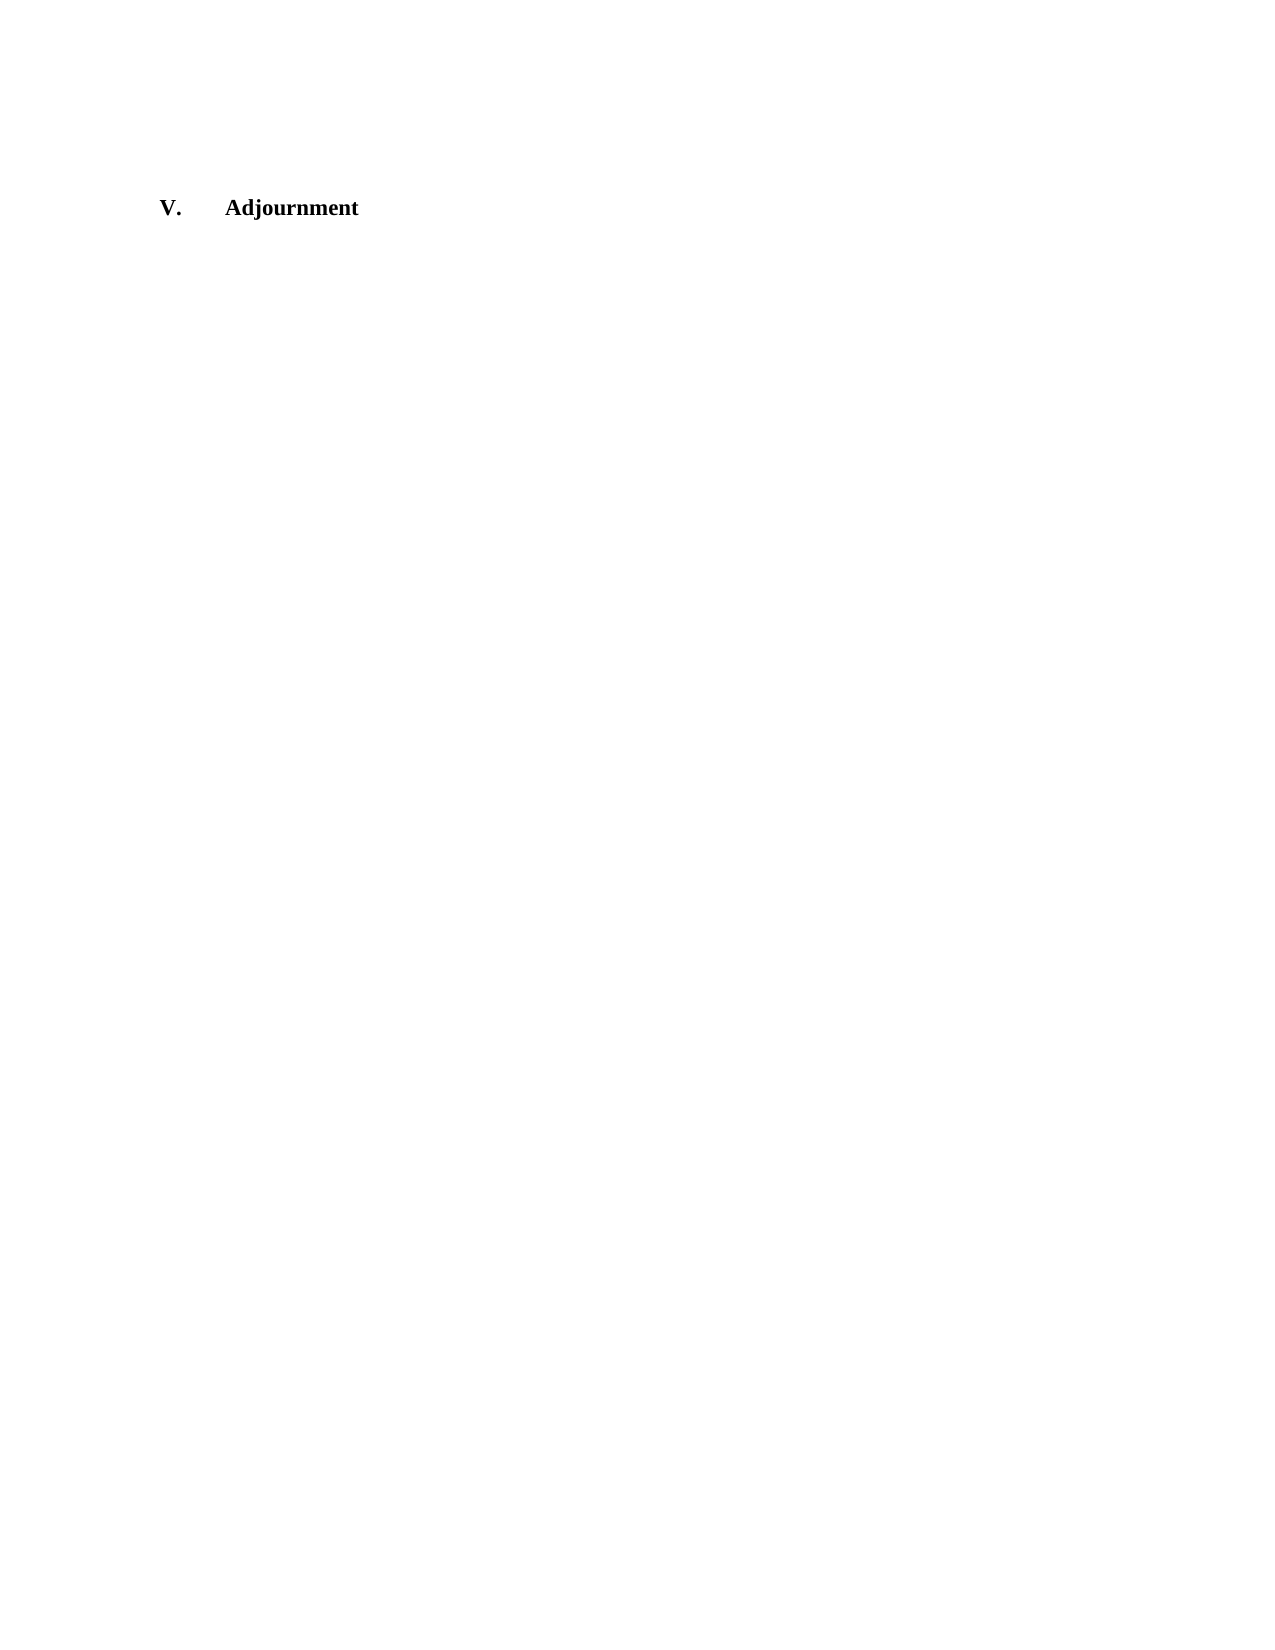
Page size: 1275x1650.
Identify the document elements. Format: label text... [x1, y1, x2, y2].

text V. Adjournment [159, 194, 1125, 221]
